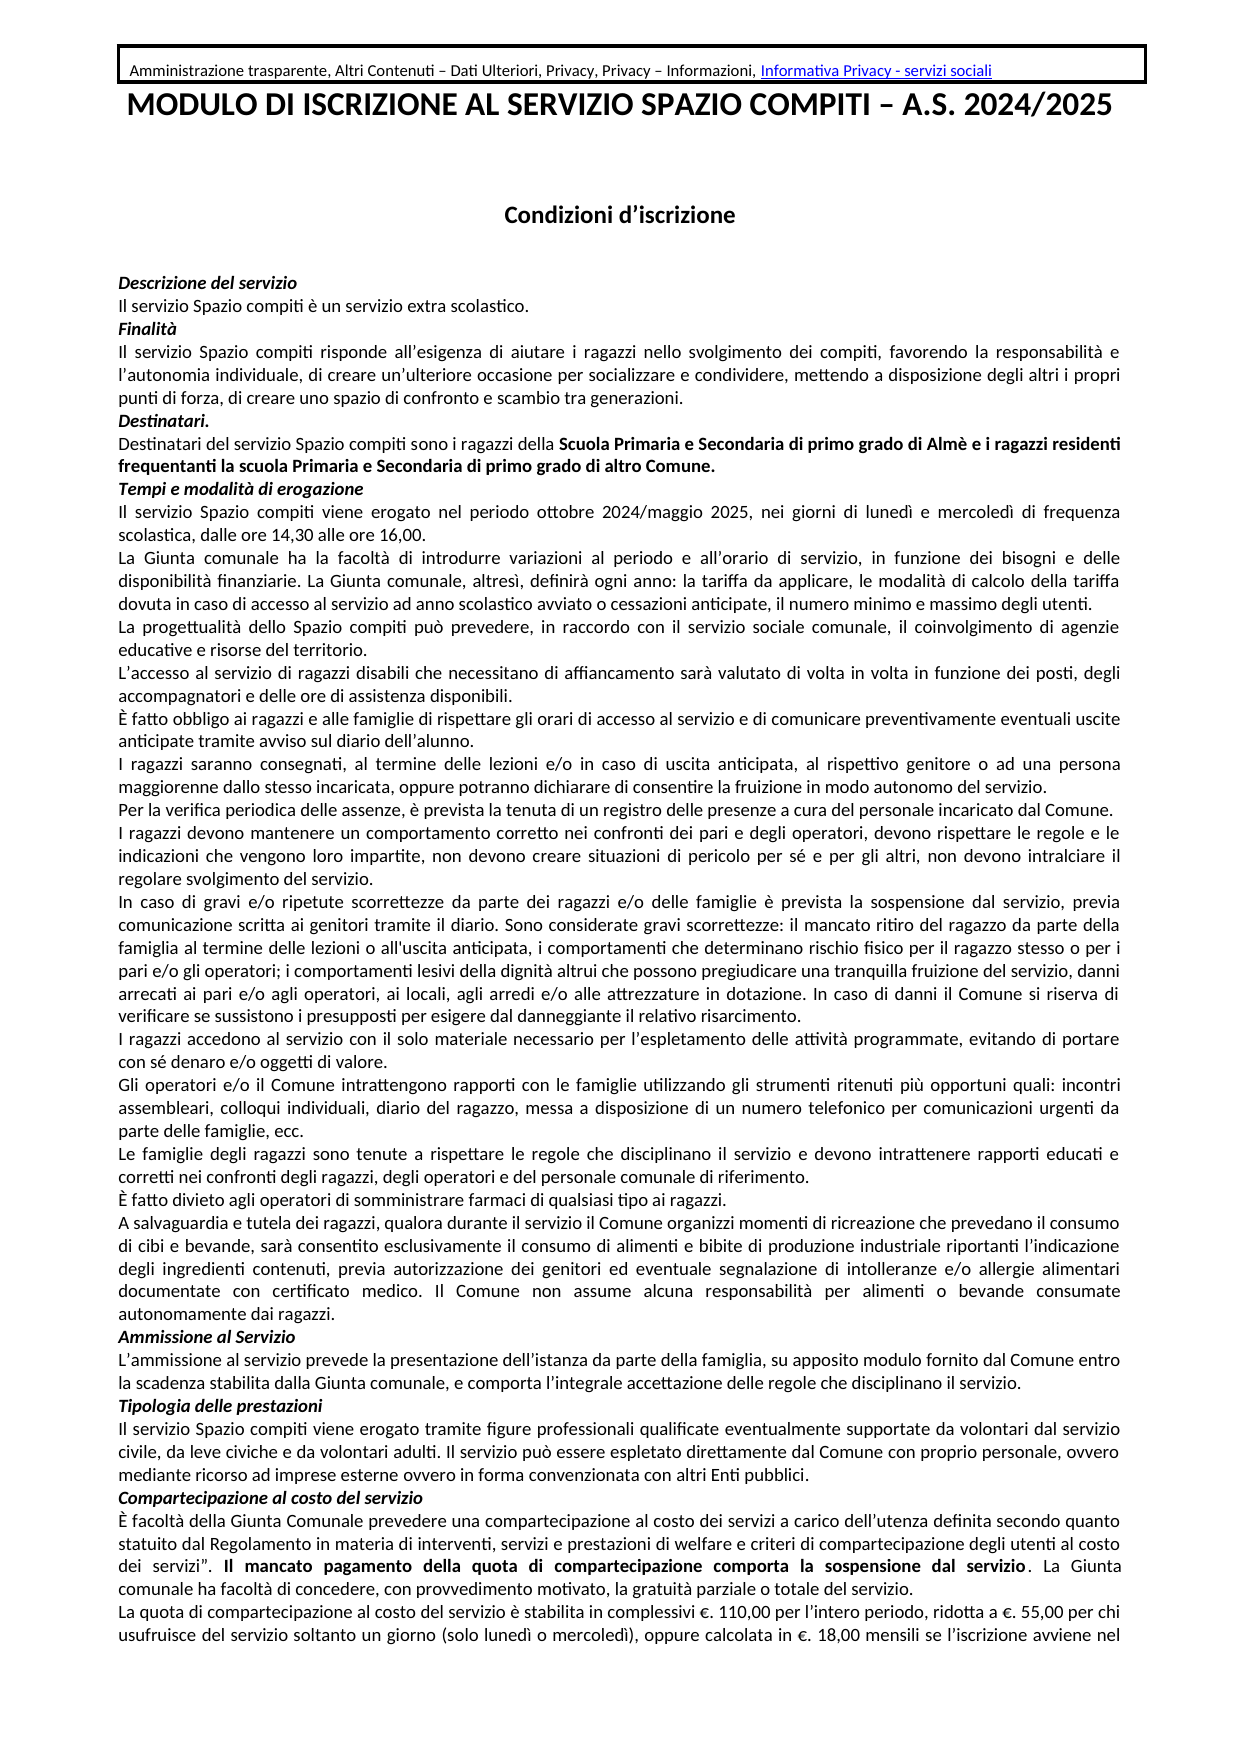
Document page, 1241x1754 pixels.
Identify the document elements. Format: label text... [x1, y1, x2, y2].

text Tempi e modalità di erogazione [118, 477, 1122, 500]
text È fatto obbligo ai ragazzi e alle famiglie di rispettare gli orari di accesso al servizio e di comunicare preventivamente eventuali uscite anticipate tramite avviso sul diario dell’alunno. [118, 707, 1122, 752]
text Compartecipazione al costo del servizio [118, 1486, 1122, 1509]
text I ragazzi devono mantenere un comportamento corretto nei confronti dei pari e degli operatori, devono rispettare le regole e le indicazioni che vengono loro impartite, non devono creare situazioni di pericolo per sé e per gli altri, non devono intralciare il regolare svolgimento del servizio. [118, 821, 1122, 890]
text Destinatari. [118, 409, 1122, 432]
text La progettualità dello Spazio compiti può prevedere, in raccordo con il servizio sociale comunale, il coinvolgimento di agenzie educative e risorse del territorio. [118, 615, 1122, 661]
text Il servizio Spazio compiti viene erogato nel periodo ottobre 2024/maggio 2025, nei giorni di lunedì e mercoledì di frequenza scolastica, dalle ore 14,30 alle ore 16,00. [118, 500, 1122, 546]
text Il servizio Spazio compiti è un servizio extra scolastico. [118, 294, 1122, 317]
text È fatto divieto agli operatori di somministrare farmaci di qualsiasi tipo ai ragazzi. [118, 1188, 1122, 1211]
text Gli operatori e/o il Comune intrattengono rapporti con le famiglie utilizzando gli strumenti ritenuti più opportuni quali: incontri assembleari, colloqui individuali, diario del ragazzo, messa a disposizione di un numero telefonico per comunicazioni urgenti da parte delle famiglie, ecc. [118, 1073, 1122, 1142]
text La Giunta comunale ha la facoltà di introdurre variazioni al periodo e all’orario di servizio, in funzione dei bisogni e delle disponibilità finanziarie. La Giunta comunale, altresì, definirà ogni anno: la tariffa da applicare, le modalità di calcolo della tariffa dovuta in caso di accesso al servizio ad anno scolastico avviato o cessazioni anticipate, il numero minimo e massimo degli utenti. [118, 546, 1122, 615]
text L’accesso al servizio di ragazzi disabili che necessitano di affiancamento sarà valutato di volta in volta in funzione dei posti, degli accompagnatori e delle ore di assistenza disponibili. [118, 661, 1122, 707]
text I ragazzi accedono al servizio con il solo materiale necessario per l’espletamento delle attività programmate, evitando di portare con sé denaro e/o oggetti di valore. [118, 1027, 1122, 1073]
text Descrizione del servizio [118, 271, 1122, 294]
text In caso di gravi e/o ripetute scorrettezze da parte dei ragazzi e/o delle famiglie è prevista la sospensione dal servizio, previa comunicazione scritta ai genitori tramite il diario. Sono considerate gravi scorrettezze: il mancato ritiro del ragazzo da parte della famiglia al termine delle lezioni o all'uscita anticipata, i comportamenti che determinano rischio fisico per il ragazzo stesso o per i pari e/o gli operatori; i comportamenti lesivi della dignità altrui che possono pregiudicare una tranquilla fruizione del servizio, danni arrecati ai pari e/o agli operatori, ai locali, agli arredi e/o alle attrezzature in dotazione. In caso di danni il Comune si riserva di verificare se sussistono i presupposti per esigere dal danneggiante il relativo risarcimento. [118, 890, 1122, 1027]
text L’ammissione al servizio prevede la presentazione dell’istanza da parte della famiglia, su apposito modulo fornito dal Comune entro la scadenza stabilita dalla Giunta comunale, e comporta l’integrale accettazione delle regole che disciplinano il servizio. [118, 1348, 1122, 1394]
text Le famiglie degli ragazzi sono tenute a rispettare le regole che disciplinano il servizio e devono intrattenere rapporti educati e corretti nei confronti degli ragazzi, degli operatori e del personale comunale di riferimento. [118, 1142, 1122, 1188]
text MODULO DI ISCRIZIONE AL SERVIZIO SPAZIO COMPITI – A.S. 2024/2025 [118, 84, 1122, 124]
text Il servizio Spazio compiti risponde all’esigenza di aiutare i ragazzi nello svolgimento dei compiti, favorendo la responsabilità e l’autonomia individuale, di creare un’ulteriore occasione per socializzare e condividere, mettendo a disposizione degli altri i propri punti di forza, di creare uno spazio di confronto e scambio tra generazioni. [118, 340, 1122, 409]
text Per la verifica periodica delle assenze, è prevista la tenuta di un registro delle presenze a cura del personale incaricato dal Comune. [118, 798, 1122, 821]
text Condizioni d’iscrizione [118, 199, 1122, 229]
text Ammissione al Servizio [118, 1325, 1122, 1348]
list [118, 1600, 1122, 1646]
text Destinatari del servizio Spazio compiti sono i ragazzi della Scuola Primaria e Secondaria di primo grado di Almè e i ragazzi residenti frequentanti la scuola Primaria e Secondaria di primo grado di altro Comune. [118, 432, 1122, 477]
text Il servizio Spazio compiti viene erogato tramite figure professionali qualificate eventualmente supportate da volontari dal servizio civile, da leve civiche e da volontari adulti. Il servizio può essere espletato direttamente dal Comune con proprio personale, ovvero mediante ricorso ad imprese esterne ovvero in forma convenzionata con altri Enti pubblici. [118, 1417, 1122, 1486]
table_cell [120, 48, 1144, 80]
text A salvaguardia e tutela dei ragazzi, qualora durante il servizio il Comune organizzi momenti di ricreazione che prevedano il consumo di cibi e bevande, sarà consentito esclusivamente il consumo di alimenti e bibite di produzione industriale riportanti l’indicazione degli ingredienti contenuti, previa autorizzazione dei genitori ed eventuale segnalazione di intolleranze e/o allergie alimentari documentate con certificato medico. Il Comune non assume alcuna responsabilità per alimenti o bevande consumate autonomamente dai ragazzi. [118, 1211, 1122, 1325]
text I ragazzi saranno consegnati, al termine delle lezioni e/o in caso di uscita anticipata, al rispettivo genitore o ad una persona maggiorenne dallo stesso incaricata, oppure potranno dichiarare di consentire la fruizione in modo autonomo del servizio. [118, 752, 1122, 798]
text È facoltà della Giunta Comunale prevedere una compartecipazione al costo dei servizi a carico dell’utenza definita secondo quanto statuito dal Regolamento in materia di interventi, servizi e prestazioni di welfare e criteri di compartecipazione degli utenti al costo dei servizi”. Il mancato pagamento della quota di compartecipazione comporta la sospensione dal servizio. La Giunta comunale ha facoltà di concedere, con provvedimento motivato, la gratuità parziale o totale del servizio. [118, 1509, 1122, 1600]
text Finalità [118, 317, 1122, 340]
text Tipologia delle prestazioni [118, 1394, 1122, 1417]
